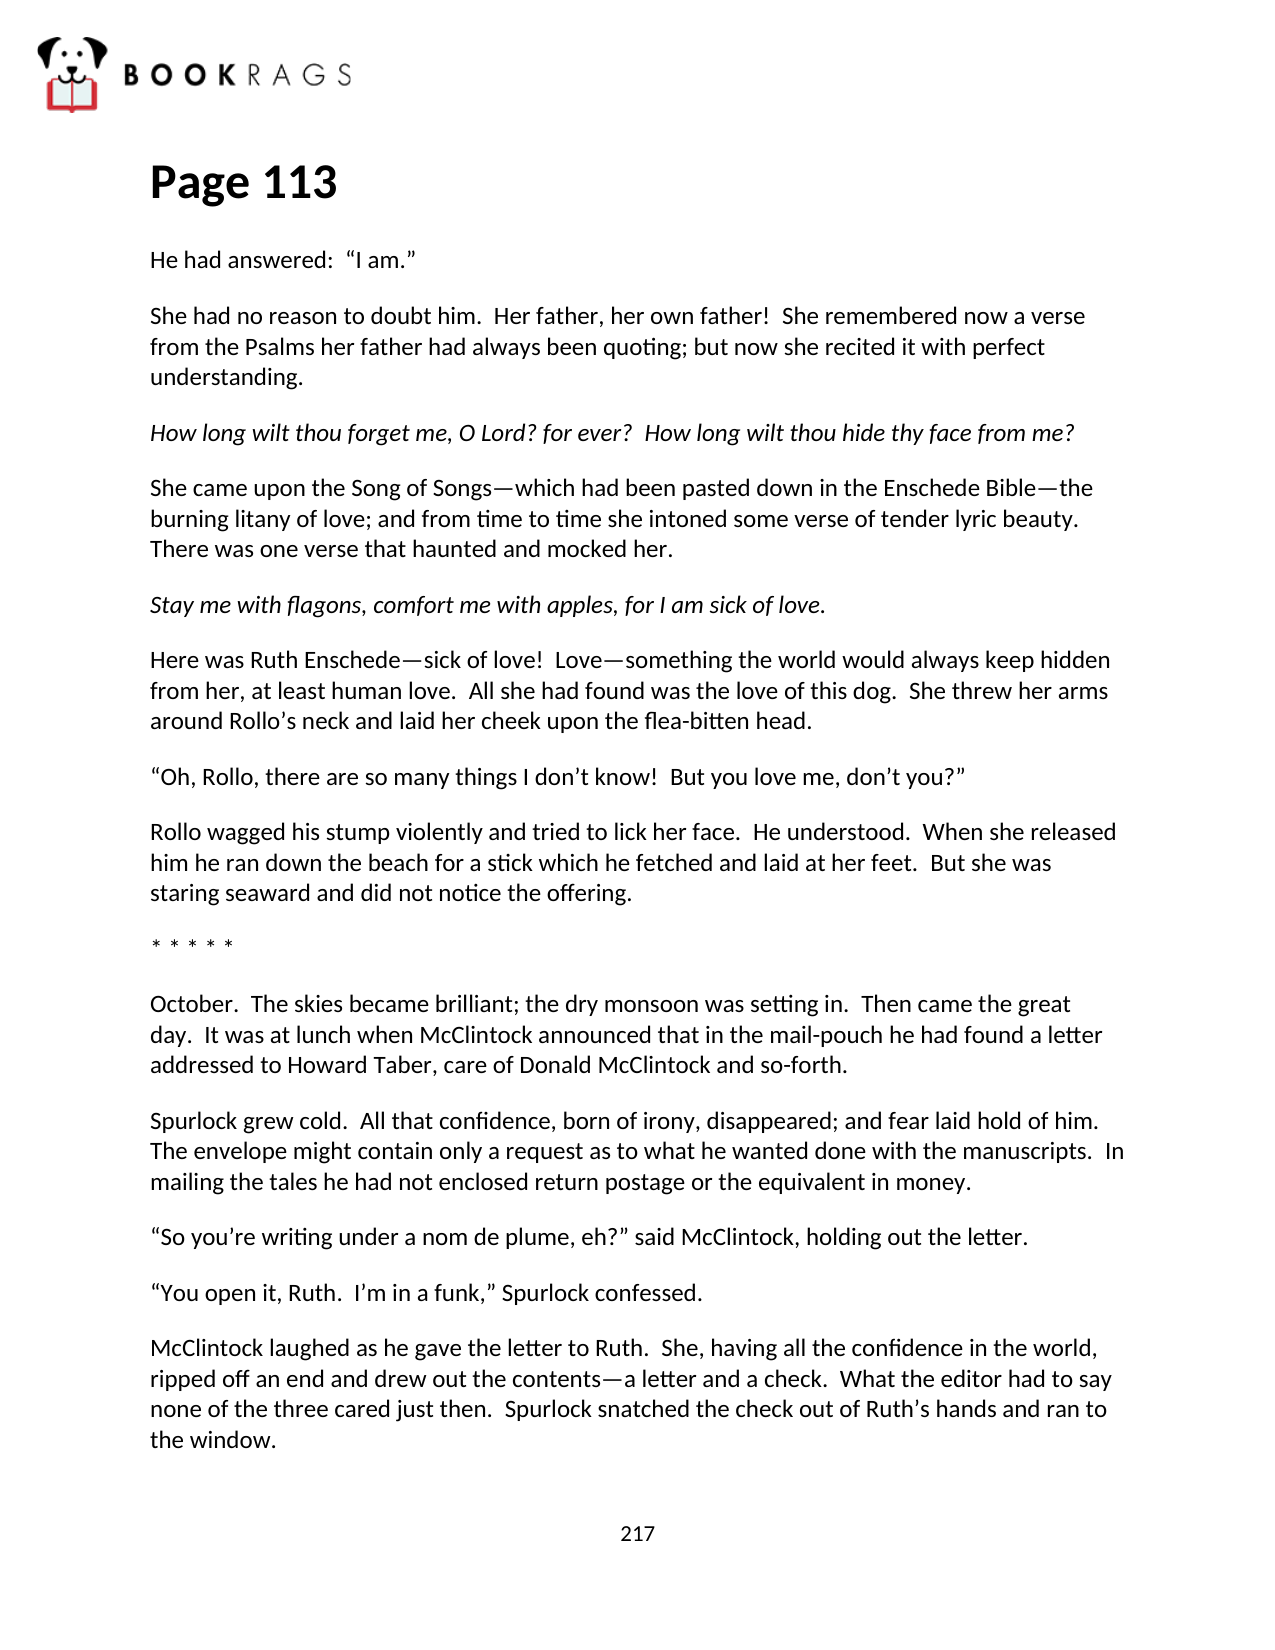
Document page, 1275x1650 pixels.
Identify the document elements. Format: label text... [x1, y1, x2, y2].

text Stay me with flagons, comfort me with apples, for I am sick of love. [150, 589, 1125, 619]
text Page 113 [150, 150, 1125, 211]
text He had answered: “I am.” [150, 244, 1125, 275]
text “Oh, Rollo, there are so many things I don’t know! But you love me, don’t you?” [150, 761, 1125, 791]
text “You open it, Ruth. I’m in a funk,” Spurlock confessed. [150, 1277, 1125, 1308]
text How long wilt thou forget me, O Lord? for ever? How long wilt thou hide thy face from me? [150, 417, 1125, 447]
text Rollo wagged his stump violently and tried to lick her face. He understood. When she released him he ran down the beach for a stick which he fetched and laid at her feet. But she was staring seaward and did not notice the offering. [150, 816, 1125, 908]
text She had no reason to doubt him. Her father, her own father! She remembered now a verse from the Psalms her father had always been quoting; but now she recited it with perfect understanding. [150, 300, 1125, 392]
text “So you’re writing under a nom de plume, eh?” said McClintock, holding out the letter. [150, 1222, 1125, 1252]
text Here was Ruth Enschede—­sick of love! Love—­something the world would always keep hidden from her, at least human love. All she had found was the love of this dog. She threw her arms around Rollo’s neck and laid her cheek upon the flea-bitten head. [150, 644, 1125, 736]
text Spurlock grew cold. All that confidence, born of irony, disappeared; and fear laid hold of him. The envelope might contain only a request as to what he wanted done with the manuscripts. In mailing the tales he had not enclosed return postage or the equivalent in money. [150, 1105, 1125, 1197]
text * * * * * [150, 933, 1125, 963]
text McClintock laughed as he gave the letter to Ruth. She, having all the confidence in the world, ripped off an end and drew out the contents—­a letter and a check. What the editor had to say none of the three cared just then. Spurlock snatched the check out of Ruth’s hands and ran to the window. [150, 1333, 1125, 1455]
text She came upon the Song of Songs—­which had been pasted down in the Enschede Bible—­the burning litany of love; and from time to time she intoned some verse of tender lyric beauty. There was one verse that haunted and mocked her. [150, 472, 1125, 564]
picture [37, 37, 351, 113]
text October. The skies became brilliant; the dry monsoon was setting in. Then came the great day. It was at lunch when McClintock announced that in the mail-pouch he had found a letter addressed to Howard Taber, care of Donald McClintock and so-forth. [150, 988, 1125, 1080]
